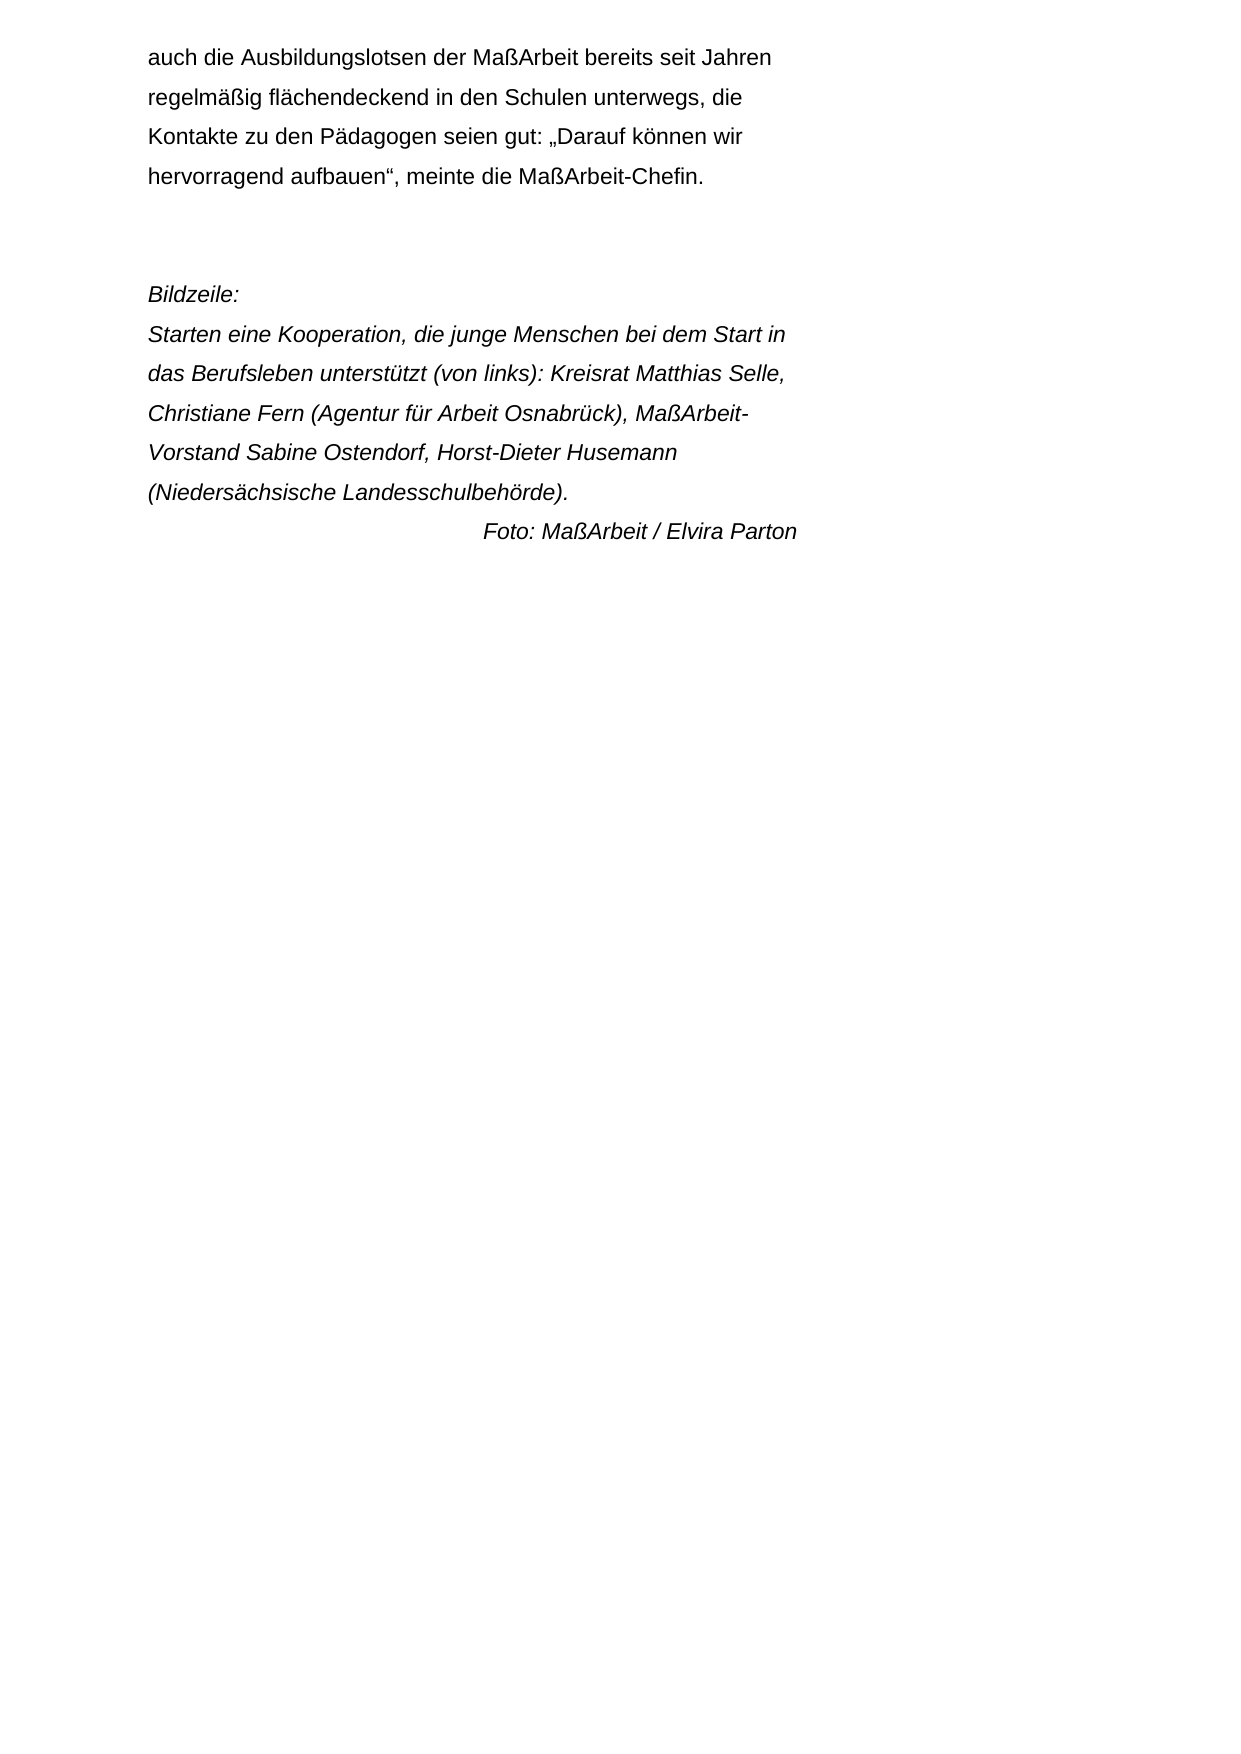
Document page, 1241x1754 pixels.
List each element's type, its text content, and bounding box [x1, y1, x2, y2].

text Starten eine Kooperation, die junge Menschen bei dem Start in das Berufsleben unterstützt (von links): Kreisrat Matthias Selle, Christiane Fern (Agentur für Arbeit Osnabrück), MaßArbeit-Vorstand Sabine Ostendorf, Horst-Dieter Husemann (Niedersächsische Landesschulbehörde). [148, 321, 797, 505]
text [148, 44, 797, 189]
text Foto: MaßArbeit / Elvira Parton [148, 518, 797, 544]
text Bildzeile: [148, 281, 797, 308]
